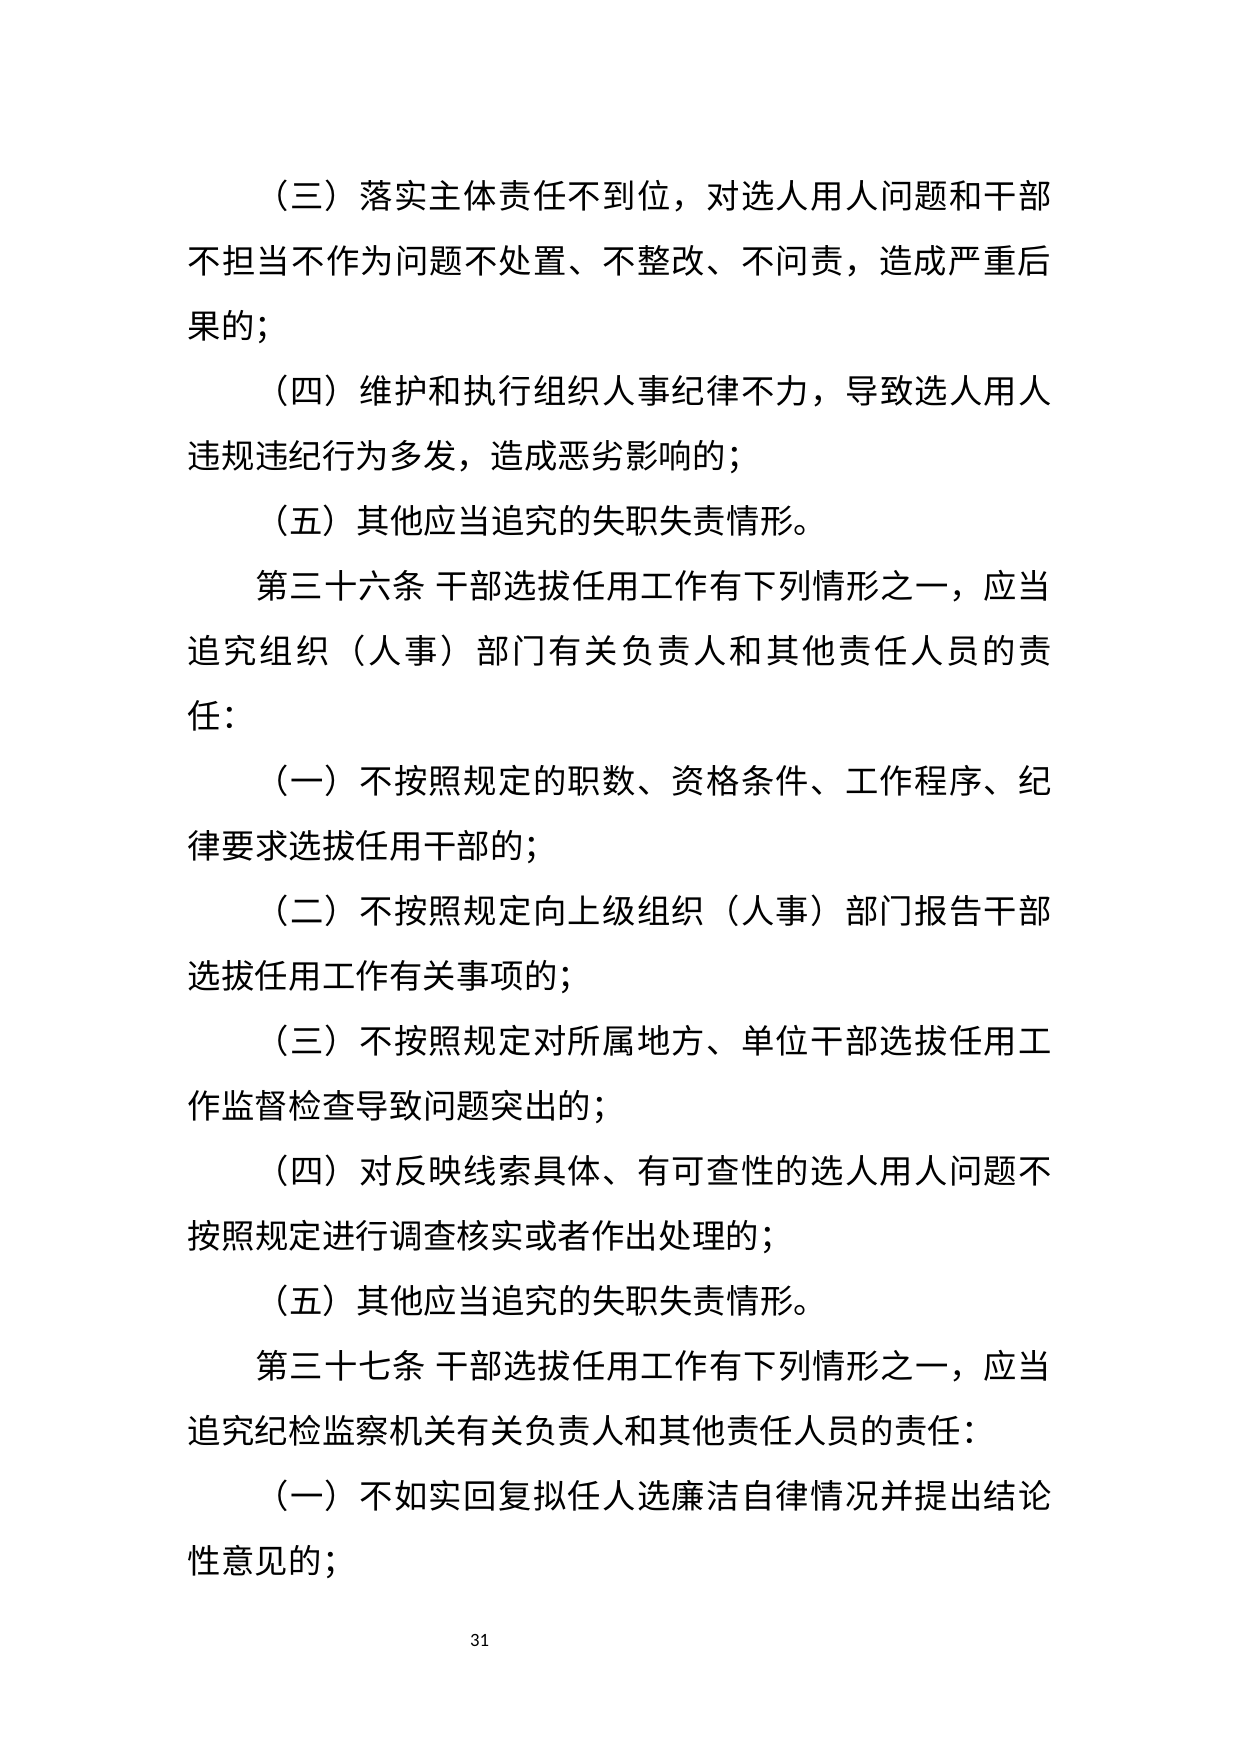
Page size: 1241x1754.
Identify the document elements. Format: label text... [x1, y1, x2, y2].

text （五）其他应当追究的失职失责情形。 [187, 487, 1053, 552]
text （二）不按照规定向上级组织（人事）部门报告干部选拔任用工作有关事项的； [187, 877, 1053, 1007]
text （四）维护和执行组织人事纪律不力，导致选人用人违规违纪行为多发，造成恶劣影响的； [187, 357, 1053, 487]
text 第三十七条 干部选拔任用工作有下列情形之一，应当追究纪检监察机关有关负责人和其他责任人员的责任： [187, 1332, 1053, 1462]
text （三）落实主体责任不到位，对选人用人问题和干部不担当不作为问题不处置、不整改、不问责，造成严重后果的； [187, 162, 1053, 357]
text （四）对反映线索具体、有可查性的选人用人问题不按照规定进行调查核实或者作出处理的； [187, 1137, 1053, 1267]
text （三）不按照规定对所属地方、单位干部选拔任用工作监督检查导致问题突出的； [187, 1007, 1053, 1137]
text 第三十六条 干部选拔任用工作有下列情形之一，应当追究组织（人事）部门有关负责人和其他责任人员的责任： [187, 552, 1053, 747]
text （一）不如实回复拟任人选廉洁自律情况并提出结论性意见的； [187, 1462, 1053, 1592]
text （五）其他应当追究的失职失责情形。 [187, 1267, 1053, 1332]
text （一）不按照规定的职数、资格条件、工作程序、纪律要求选拔任用干部的； [187, 747, 1053, 877]
